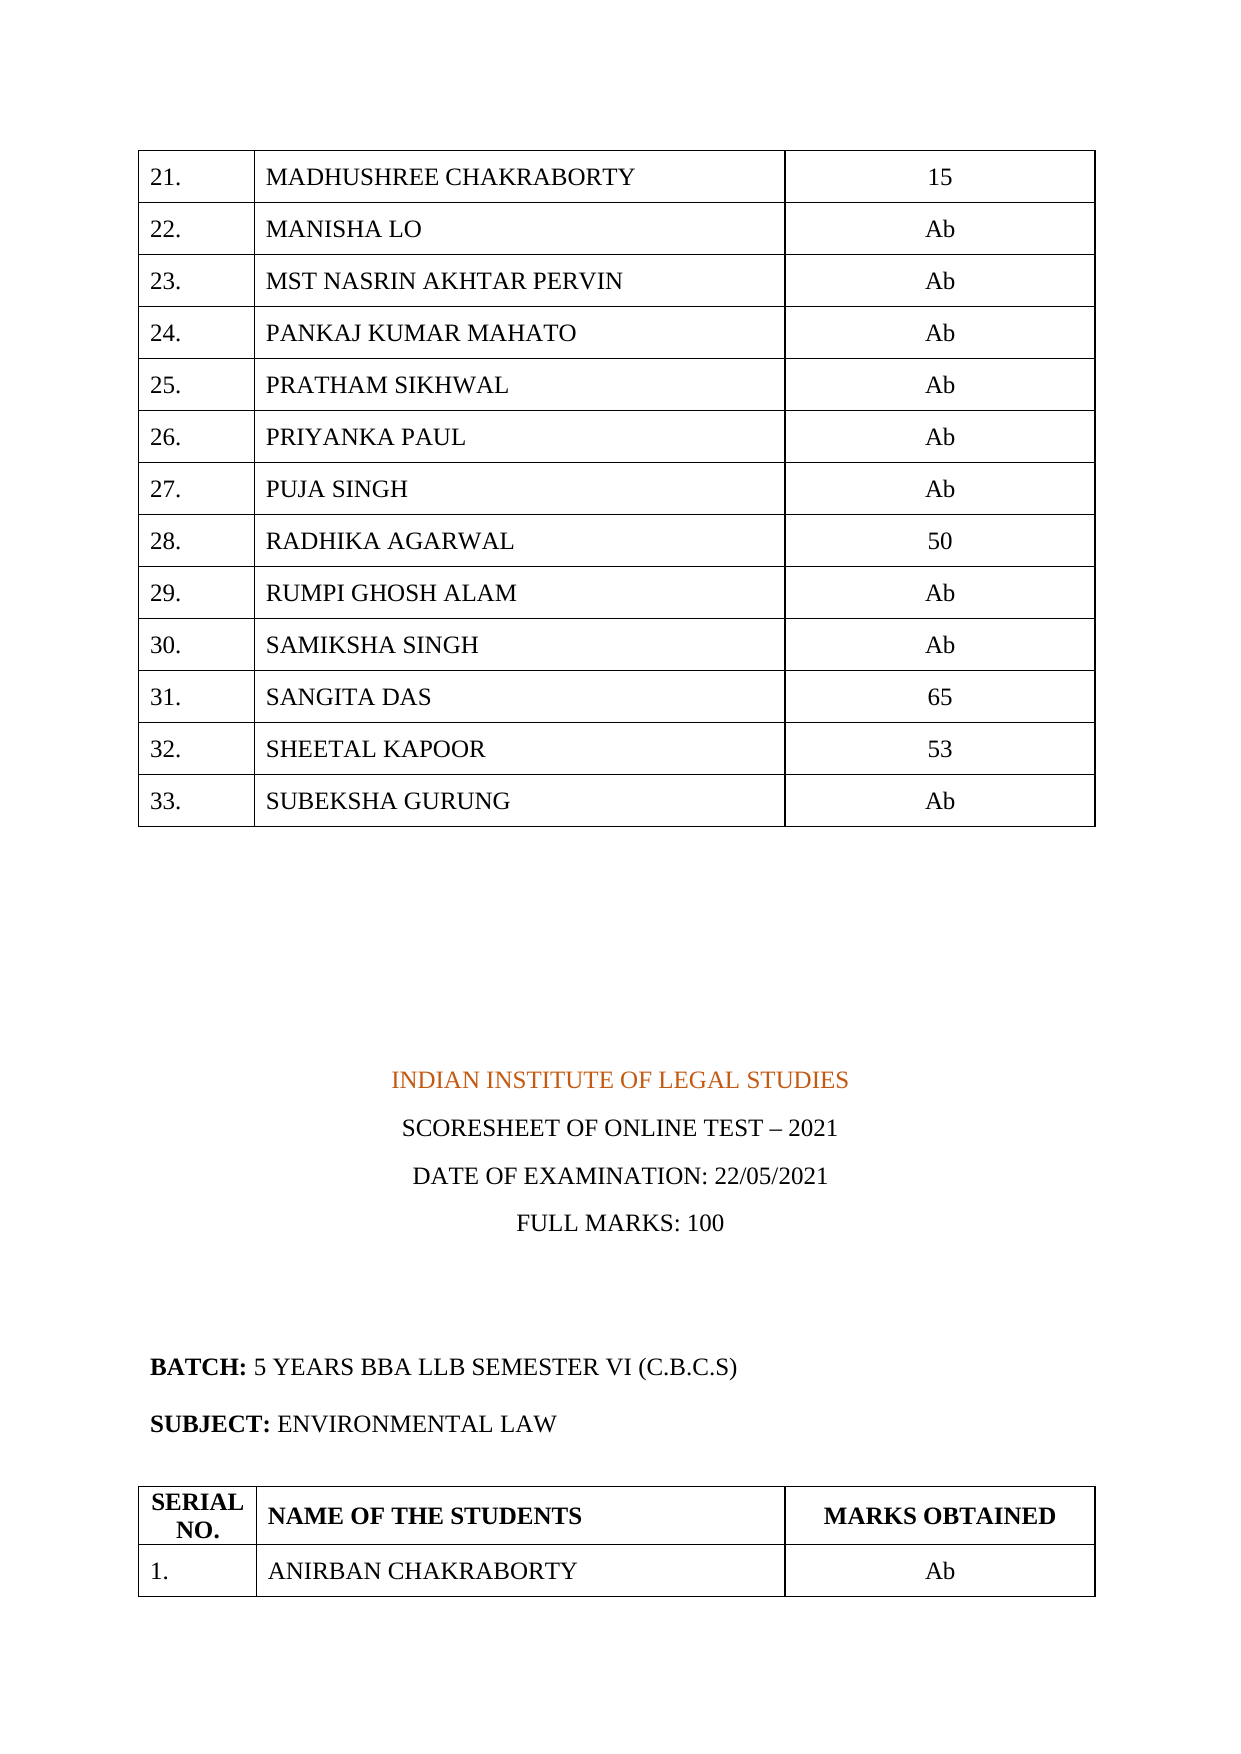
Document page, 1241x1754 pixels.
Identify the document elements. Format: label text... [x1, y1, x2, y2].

table_cell 23. [139, 255, 254, 306]
table_cell 26. [139, 411, 254, 462]
table_cell 53 [786, 723, 1094, 774]
table_header NAME OF THE STUDENTS [257, 1487, 784, 1544]
table_cell 25. [139, 359, 254, 410]
table_cell Ab [786, 255, 1094, 306]
text SCORESHEET OF ONLINE TEST – 2021 [150, 1113, 1090, 1142]
table_cell PRATHAM SIKHWAL [255, 359, 784, 410]
text FULL MARKS: 100 [150, 1208, 1090, 1237]
table_cell RUMPI GHOSH ALAM [255, 567, 784, 618]
table_cell PRIYANKA PAUL [255, 411, 784, 462]
table_cell 30. [139, 619, 254, 670]
table_cell 21. [139, 151, 254, 202]
table_cell ANIRBAN CHAKRABORTY [257, 1545, 784, 1596]
table_cell SAMIKSHA SINGH [255, 619, 784, 670]
table_cell 22. [139, 203, 254, 254]
table_cell MADHUSHREE CHAKRABORTY [255, 151, 784, 202]
text SUBJECT: ENVIRONMENTAL LAW [150, 1409, 1090, 1438]
table_cell RADHIKA AGARWAL [255, 515, 784, 566]
table_cell Ab [786, 463, 1094, 514]
table_header SERIAL NO. [139, 1487, 256, 1544]
table_cell Ab [786, 619, 1094, 670]
table_cell 65 [786, 671, 1094, 722]
table_cell Ab [786, 307, 1094, 358]
table_cell Ab [786, 567, 1094, 618]
table_cell 33. [139, 775, 254, 826]
table_cell Ab [786, 1545, 1094, 1596]
table_cell 24. [139, 307, 254, 358]
text BATCH: 5 YEARS BBA LLB SEMESTER VI (C.B.C.S) [150, 1352, 1090, 1380]
table_cell 31. [139, 671, 254, 722]
table_cell 27. [139, 463, 254, 514]
text INDIAN INSTITUTE OF LEGAL STUDIES [150, 1065, 1090, 1094]
table_cell SHEETAL KAPOOR [255, 723, 784, 774]
table_cell Ab [786, 359, 1094, 410]
table_cell MST NASRIN AKHTAR PERVIN [255, 255, 784, 306]
table_cell 1. [139, 1545, 256, 1596]
table_cell PANKAJ KUMAR MAHATO [255, 307, 784, 358]
table_cell PUJA SINGH [255, 463, 784, 514]
table_cell MANISHA LO [255, 203, 784, 254]
table_header MARKS OBTAINED [786, 1487, 1094, 1544]
table_cell Ab [786, 775, 1094, 826]
table_cell Ab [786, 411, 1094, 462]
table_cell SANGITA DAS [255, 671, 784, 722]
table_cell 50 [786, 515, 1094, 566]
table_cell SUBEKSHA GURUNG [255, 775, 784, 826]
text DATE OF EXAMINATION: 22/05/2021 [150, 1161, 1090, 1189]
table_cell 28. [139, 515, 254, 566]
table_cell 29. [139, 567, 254, 618]
table_cell Ab [786, 203, 1094, 254]
table_cell 15 [786, 151, 1094, 202]
table_cell 32. [139, 723, 254, 774]
